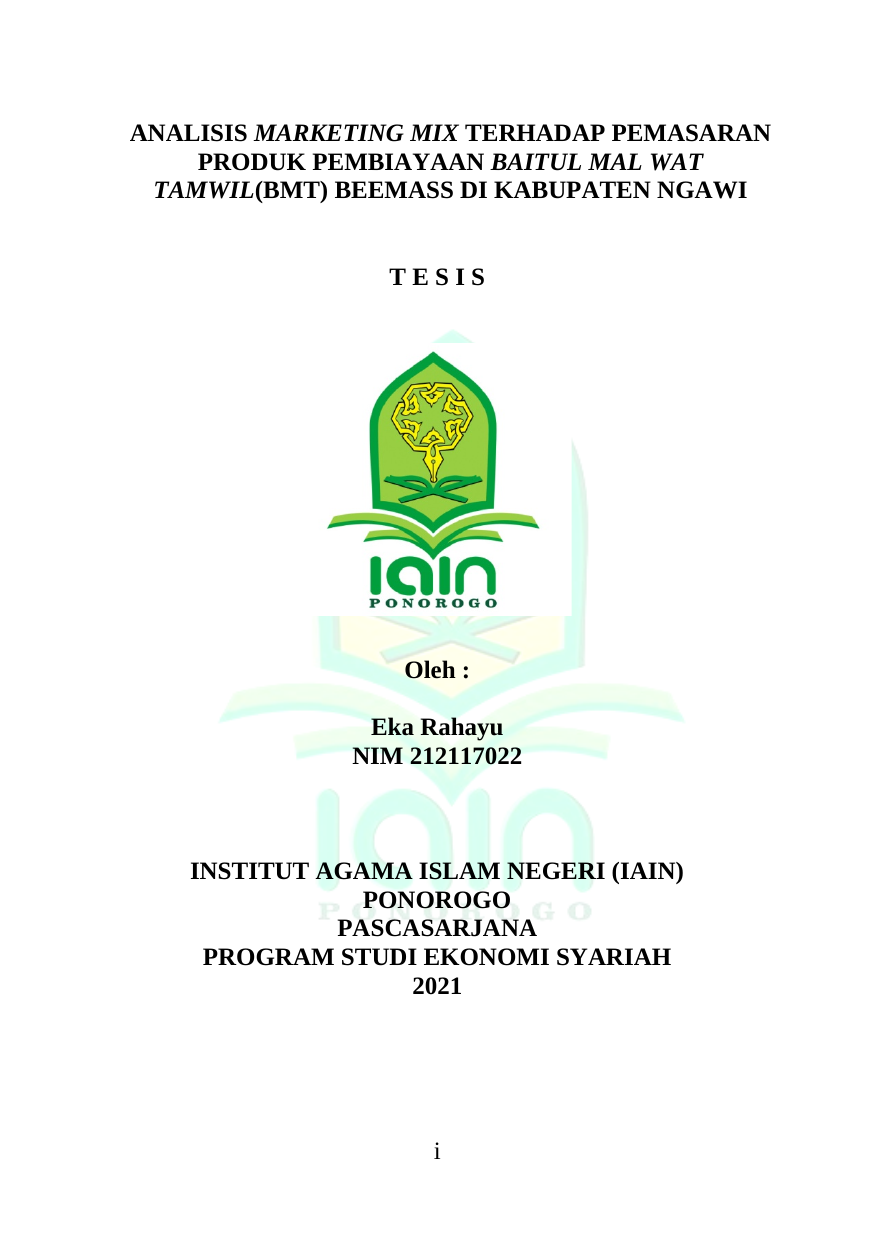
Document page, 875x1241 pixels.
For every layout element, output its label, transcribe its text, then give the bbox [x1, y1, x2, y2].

text PROGRAM STUDI EKONOMI SYARIAH [118, 942, 756, 971]
text PONOROGO [118, 885, 756, 913]
text NIM 212117022 [118, 741, 756, 770]
text INSTITUT AGAMA ISLAM NEGERI (IAIN) [118, 856, 756, 885]
text PASCASARJANA [118, 913, 756, 942]
picture [296, 343, 572, 616]
text 2021 [118, 971, 756, 1000]
text ANALISIS MARKETING MIX TERHADAP PEMASARAN PRODUK PEMBIAYAAN BAITUL MAL WAT TAMWIL(BMT) BEEMASS DI KABUPATEN NGAWI [118, 118, 782, 204]
text T E S I S [88, 262, 756, 291]
text Eka Rahayu [118, 712, 756, 741]
text Oleh : [118, 655, 756, 683]
